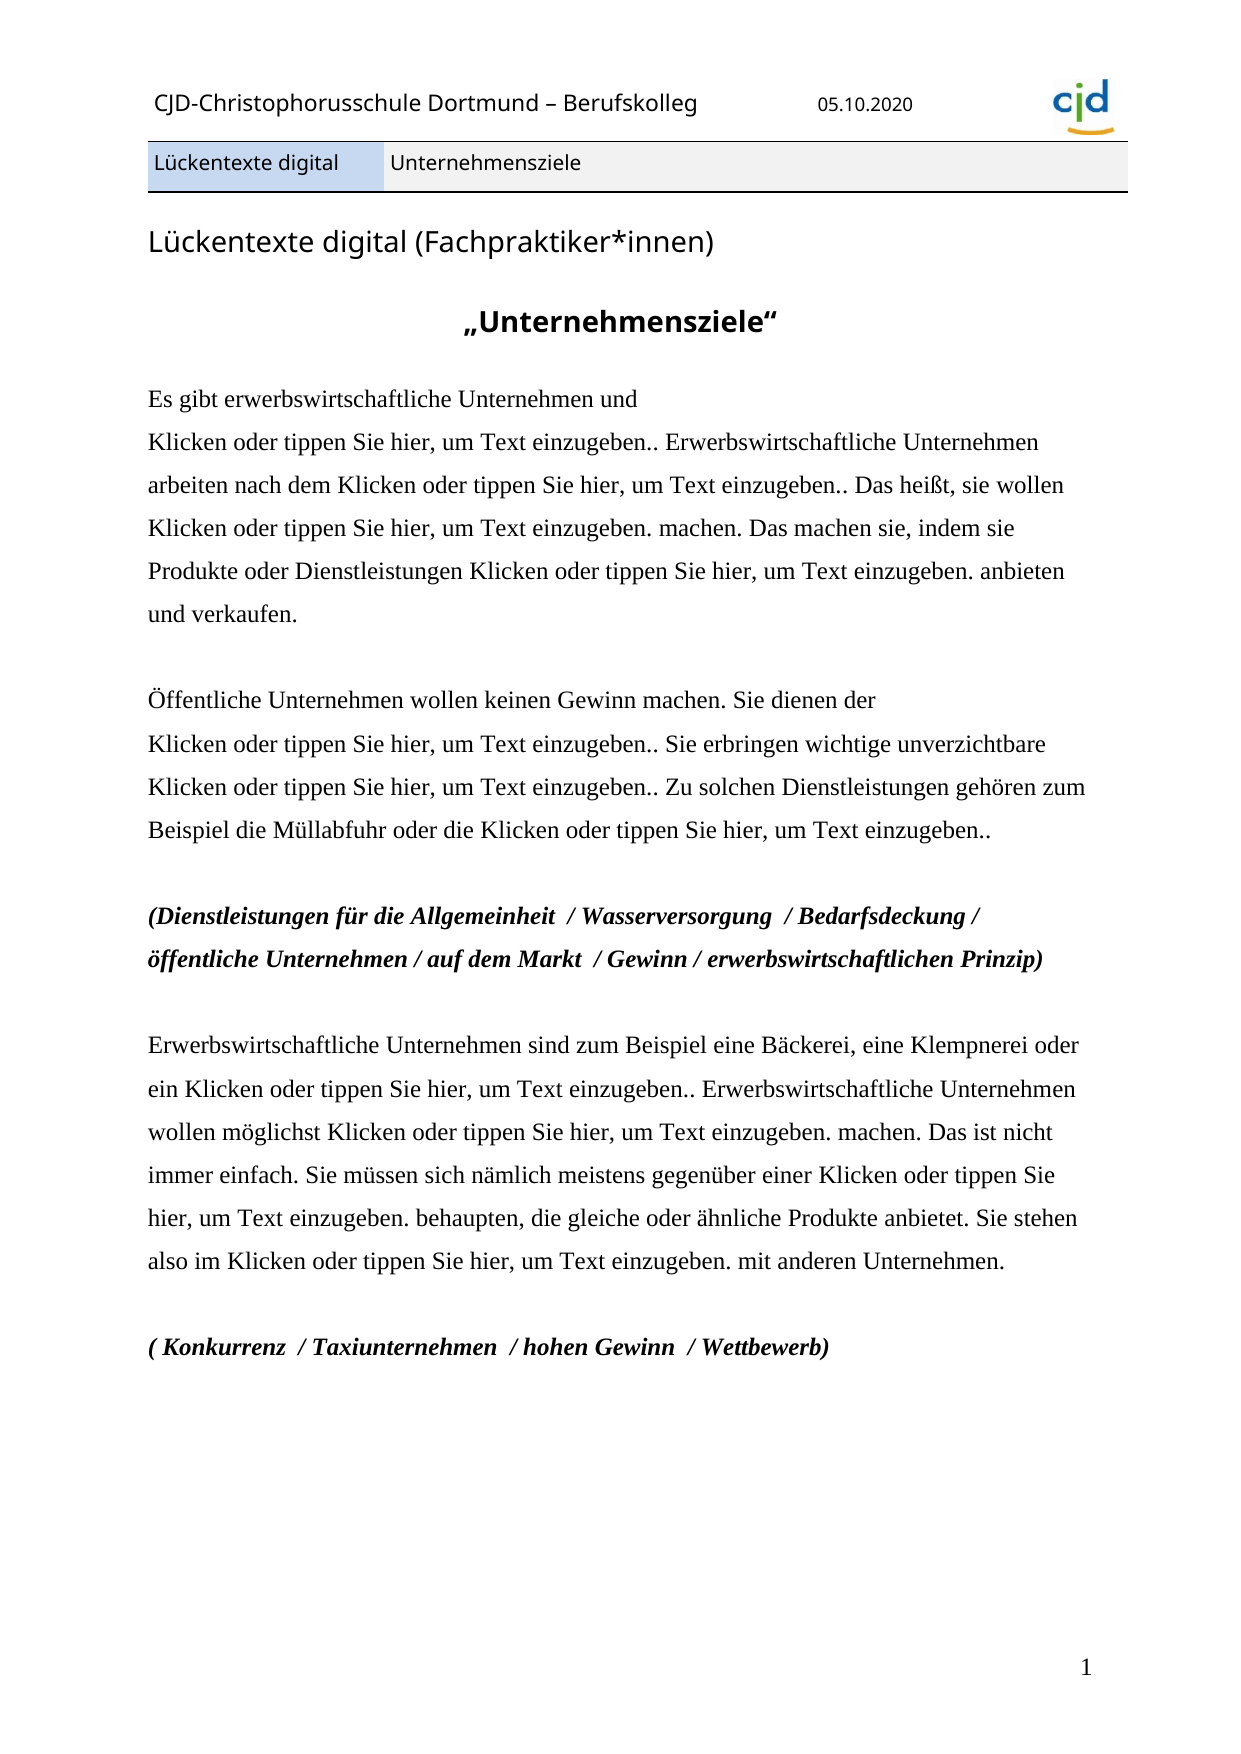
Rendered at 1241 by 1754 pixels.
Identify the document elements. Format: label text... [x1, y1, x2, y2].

text „Unternehmensziele“ [148, 261, 1093, 341]
picture [1042, 79, 1123, 135]
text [148, 341, 1093, 1620]
text Lückentexte digital (Fachpraktiker*innen) [148, 221, 1093, 261]
